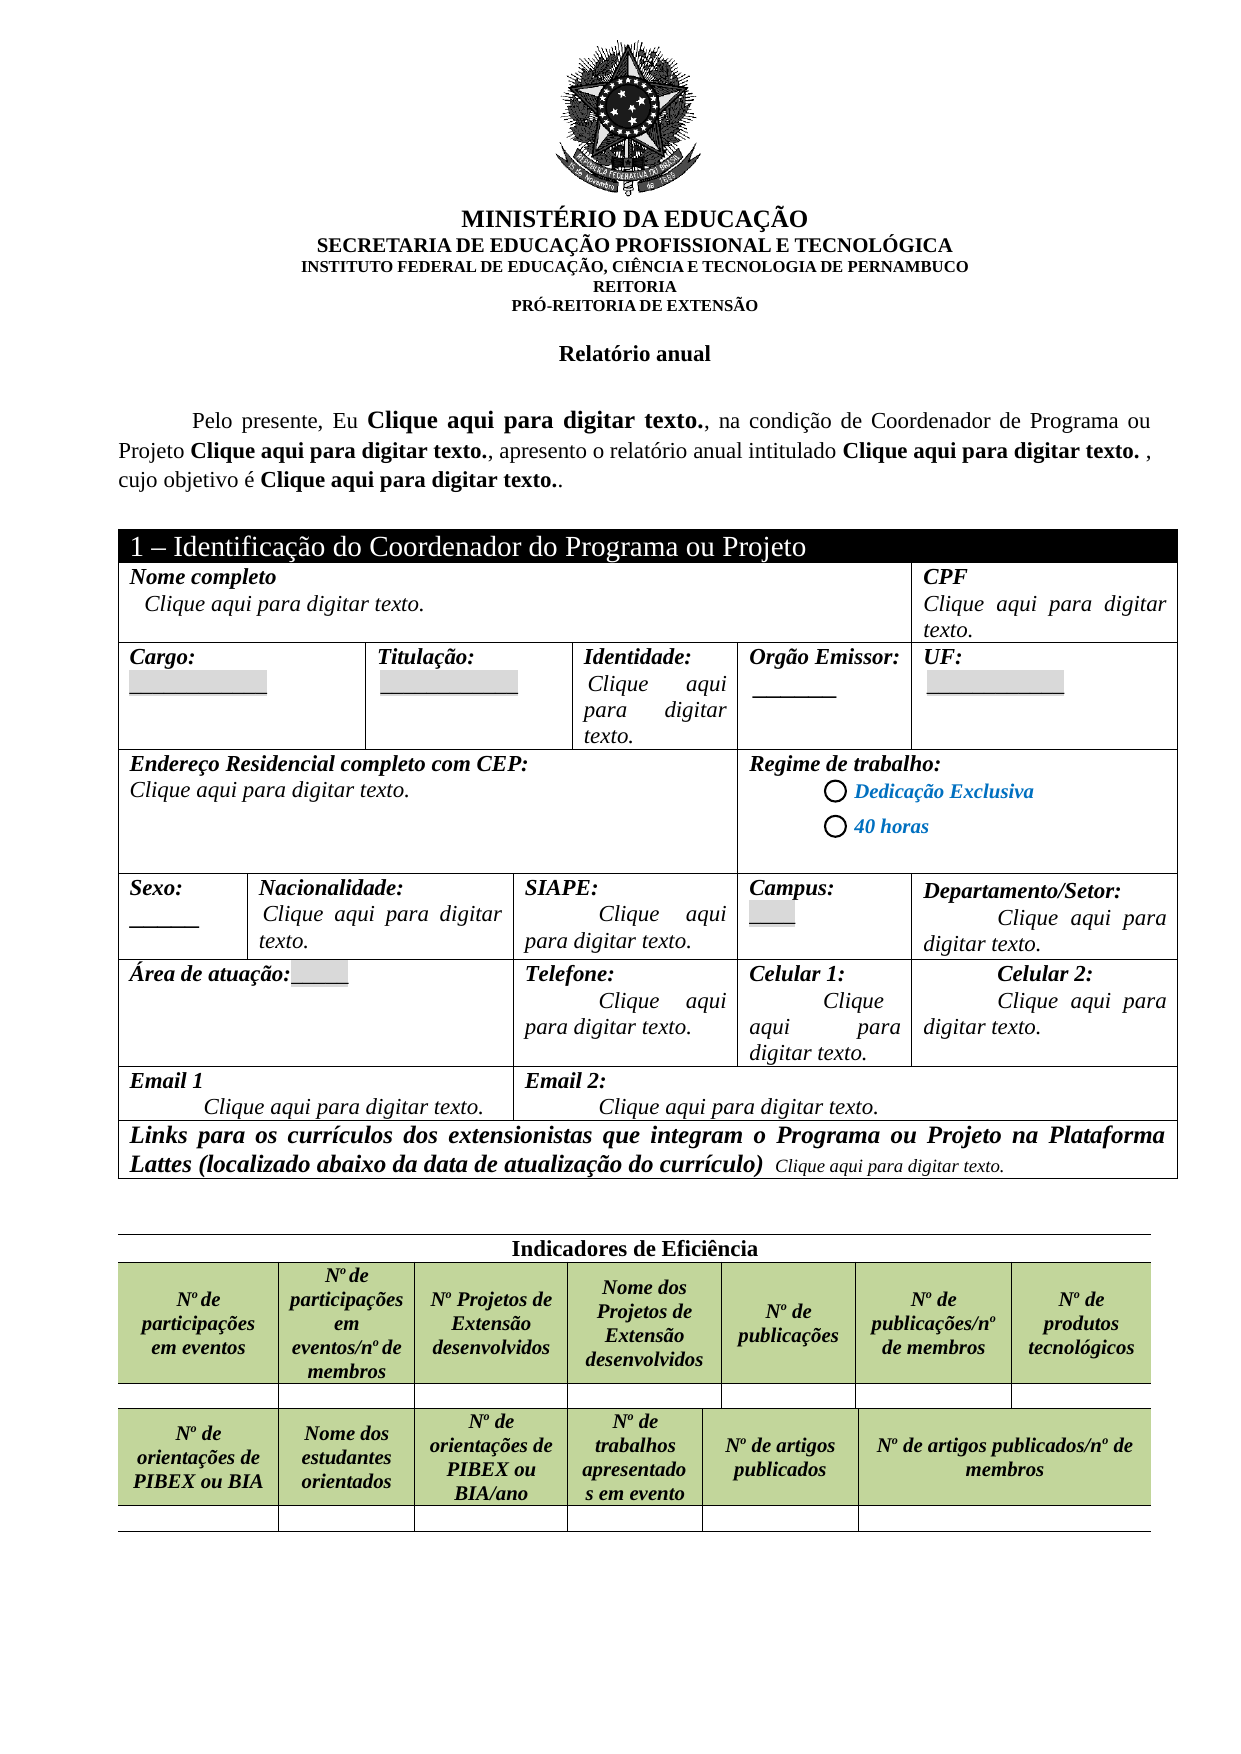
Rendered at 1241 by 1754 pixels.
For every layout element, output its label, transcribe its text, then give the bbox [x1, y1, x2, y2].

table_cell Área de atuação: [119, 960, 513, 1066]
table_cell No de participações em eventos/no de membros [279, 1263, 414, 1383]
table_cell No de artigos publicados [703, 1409, 858, 1505]
table_cell Orgão Emissor: [738, 643, 911, 749]
table_cell No de produtos tecnológicos [1012, 1263, 1151, 1383]
table_cell Nome dos estudantes orientados [279, 1409, 414, 1505]
table_cell No de artigos publicados/no de membros [859, 1409, 1151, 1505]
table_cell [703, 1506, 858, 1531]
table_cell Identidade: [573, 643, 737, 749]
table_cell No de orientações de PIBEX ou BIA/ano [415, 1409, 567, 1505]
table_cell No de publicações/no de membros [856, 1263, 1011, 1383]
table_cell [568, 1384, 721, 1408]
table_cell [118, 1384, 278, 1408]
table_cell Celular 2: [912, 960, 1177, 1066]
table_cell Nacionalidade: [248, 874, 513, 959]
table_cell No de orientações de PIBEX ou BIA [118, 1409, 278, 1505]
table_cell Campus: [738, 874, 911, 959]
table_cell [415, 1506, 567, 1531]
table_cell Telefone: [514, 960, 737, 1066]
table_cell [279, 1384, 414, 1408]
table_cell Titulação: [366, 643, 572, 749]
table_cell Sexo: [119, 874, 247, 959]
table_cell Links para os currículos dos extensionistas que integram o Programa ou Projeto na Plataforma Lattes (localizado abaixo da data de atualização do currículo) [119, 1121, 1177, 1178]
table_cell Email 2: [514, 1067, 1177, 1119]
table_cell CPF [912, 563, 1177, 589]
table_cell [118, 1506, 278, 1531]
text Relatório anual [118, 340, 1152, 366]
text Pelo presente, Eu , na condição de Coordenador de Programa ou Projeto , apresento o relatório anual intitulado , cujo objetivo é . [118, 405, 1152, 492]
table_header Indicadores de Eficiência [118, 1235, 1151, 1262]
table_cell Nome completo [119, 563, 911, 589]
table_cell Celular 1: [738, 960, 911, 1066]
table_cell [279, 1506, 414, 1531]
table_cell No Projetos de Extensão desenvolvidos [415, 1263, 567, 1383]
table_cell Nome dos Projetos de Extensão desenvolvidos [568, 1263, 721, 1383]
text REITORIA [118, 276, 1152, 296]
table_cell [912, 590, 1177, 642]
table_cell No de publicações [722, 1263, 855, 1383]
table_cell Regime de trabalho: [738, 750, 1177, 873]
table_header 1 – Identificação do Coordenador do Programa ou Projeto [119, 529, 1177, 562]
table_cell [1012, 1384, 1151, 1408]
table_cell No de trabalhos apresentados em evento [568, 1409, 702, 1505]
table_cell UF: [912, 643, 1177, 749]
table_cell Endereço Residencial completo com CEP: [119, 750, 737, 873]
table_cell [119, 590, 911, 642]
table_cell Departamento/Setor: [912, 874, 1177, 959]
table_cell Email 1 [119, 1067, 513, 1119]
table_cell [415, 1384, 567, 1408]
table_cell [856, 1384, 1011, 1408]
text MINISTÉRIO DA EDUCAÇÃO [118, 204, 1152, 233]
text SECRETARIA DE EDUCAÇÃO PROFISSIONAL E TECNOLÓGICA [118, 233, 1152, 257]
text PRÓ-REITORIA DE EXTENSÃO [118, 296, 1152, 315]
text INSTITUTO FEDERAL DE EDUCAÇÃO, CIÊNCIA E TECNOLOGIA DE PERNAMBUCO [118, 257, 1152, 276]
table_cell SIAPE: [514, 874, 737, 959]
table_cell Cargo: [119, 643, 365, 749]
table_cell No de participações em eventos [118, 1263, 278, 1383]
table_cell [859, 1506, 1151, 1531]
table_cell [568, 1506, 702, 1531]
table_cell [722, 1384, 855, 1408]
